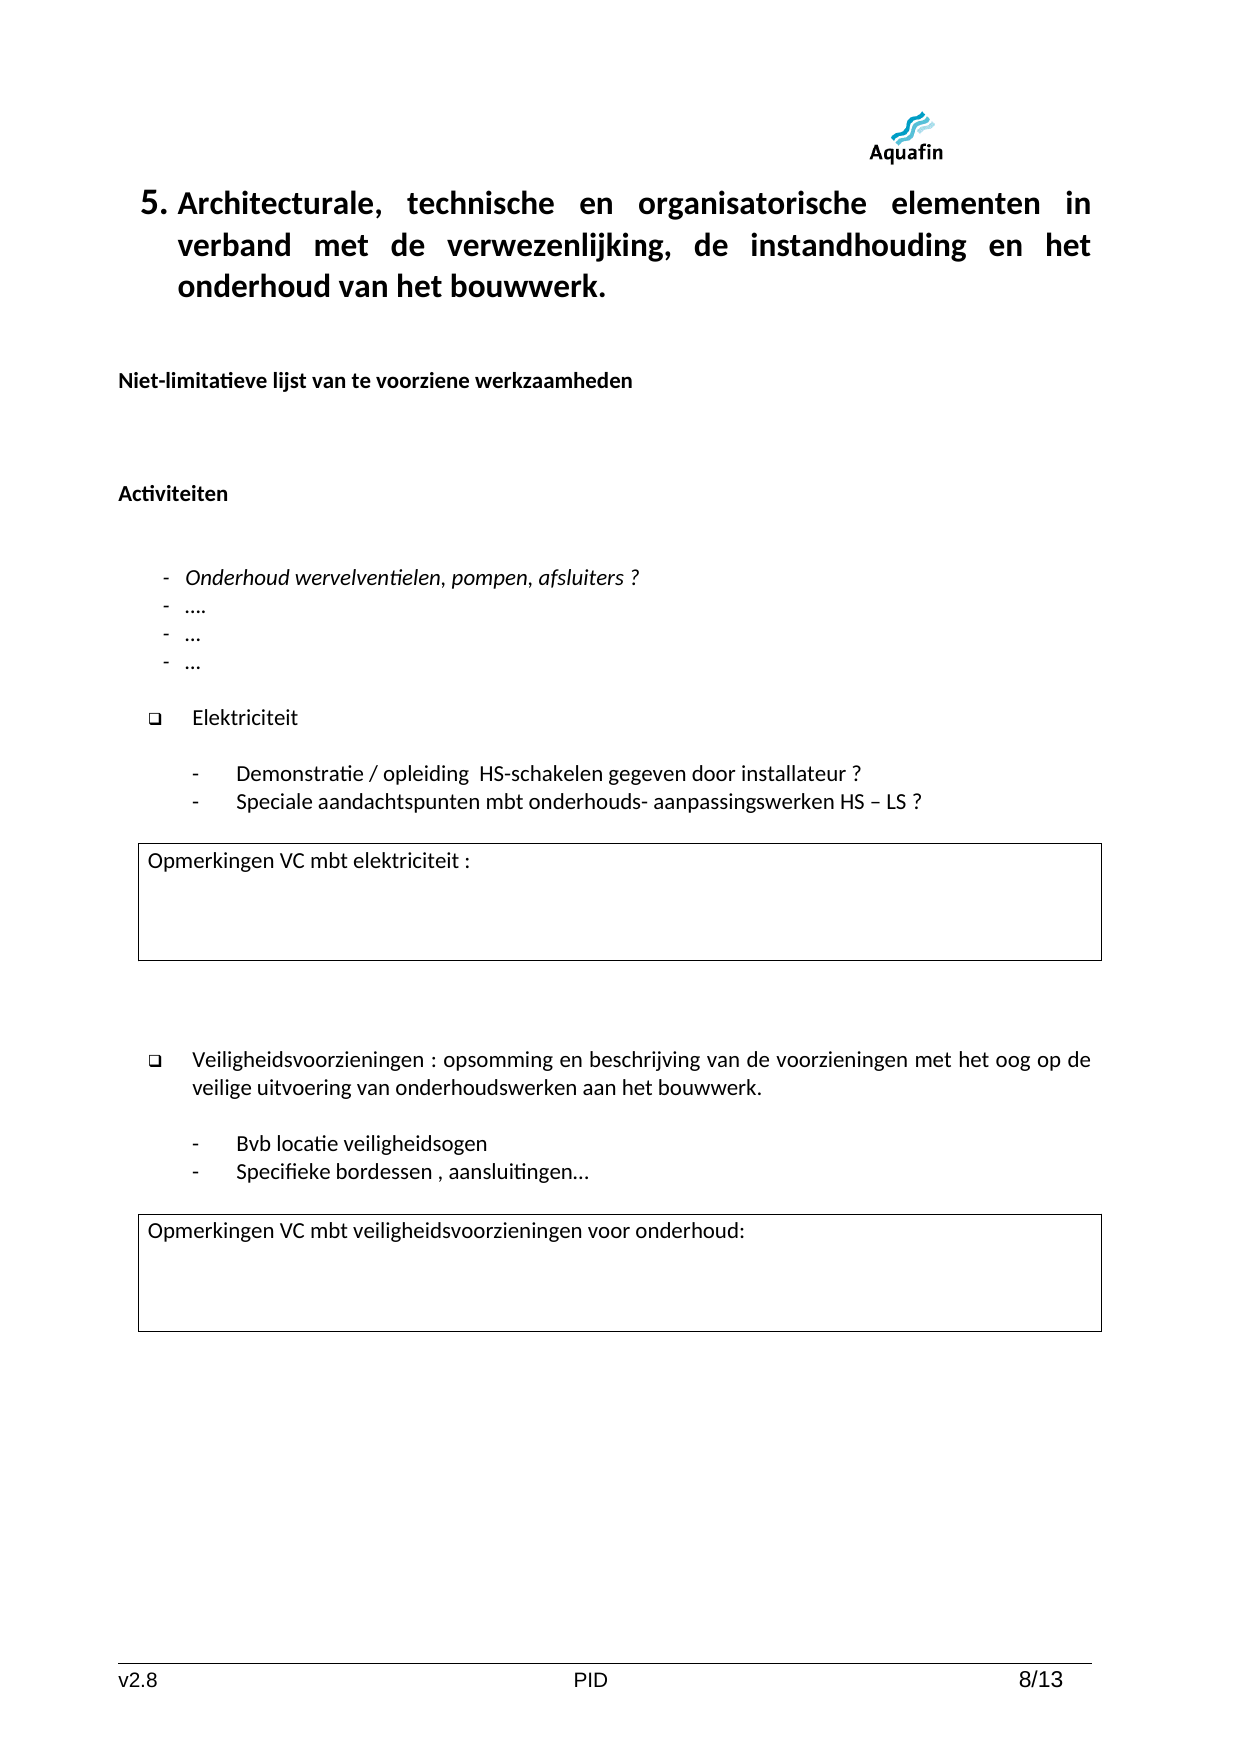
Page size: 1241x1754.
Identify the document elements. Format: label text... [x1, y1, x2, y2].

list Speciale aandachtspunten mbt onderhouds- aanpassingswerken HS – LS ? [192, 787, 1092, 815]
text Niet-limitatieve lijst van te voorziene werkzaamheden [118, 367, 1092, 395]
picture [855, 103, 956, 179]
list Specifieke bordessen , aansluitingen… [192, 1157, 1092, 1186]
subtitle Activiteiten [118, 479, 1092, 507]
text Opmerkingen VC mbt veiligheidsvoorzieningen voor onderhoud: [139, 1215, 1101, 1245]
list Onderhoud wervelventielen, pompen, afsluiters ? [162, 563, 1092, 591]
list Demonstratie / opleiding HS-schakelen gegeven door installateur ? [192, 759, 1092, 787]
list … [162, 619, 1092, 647]
list …. [162, 591, 1092, 619]
subtitle Architecturale, technische en organisatorische elementen in verband met de verwezenlijking, de instandhouding en het onderhoud van het bouwwerk. [140, 178, 1092, 306]
list … [162, 647, 1092, 675]
list Veiligheidsvoorzieningen : opsomming en beschrijving van de voorzieningen met het oog op de veilige uitvoering van onderhoudswerken aan het bouwwerk. [148, 1045, 1092, 1101]
text Opmerkingen VC mbt elektriciteit : [139, 844, 1101, 874]
list Elektriciteit [148, 703, 1092, 731]
list Bvb locatie veiligheidsogen [192, 1129, 1092, 1157]
